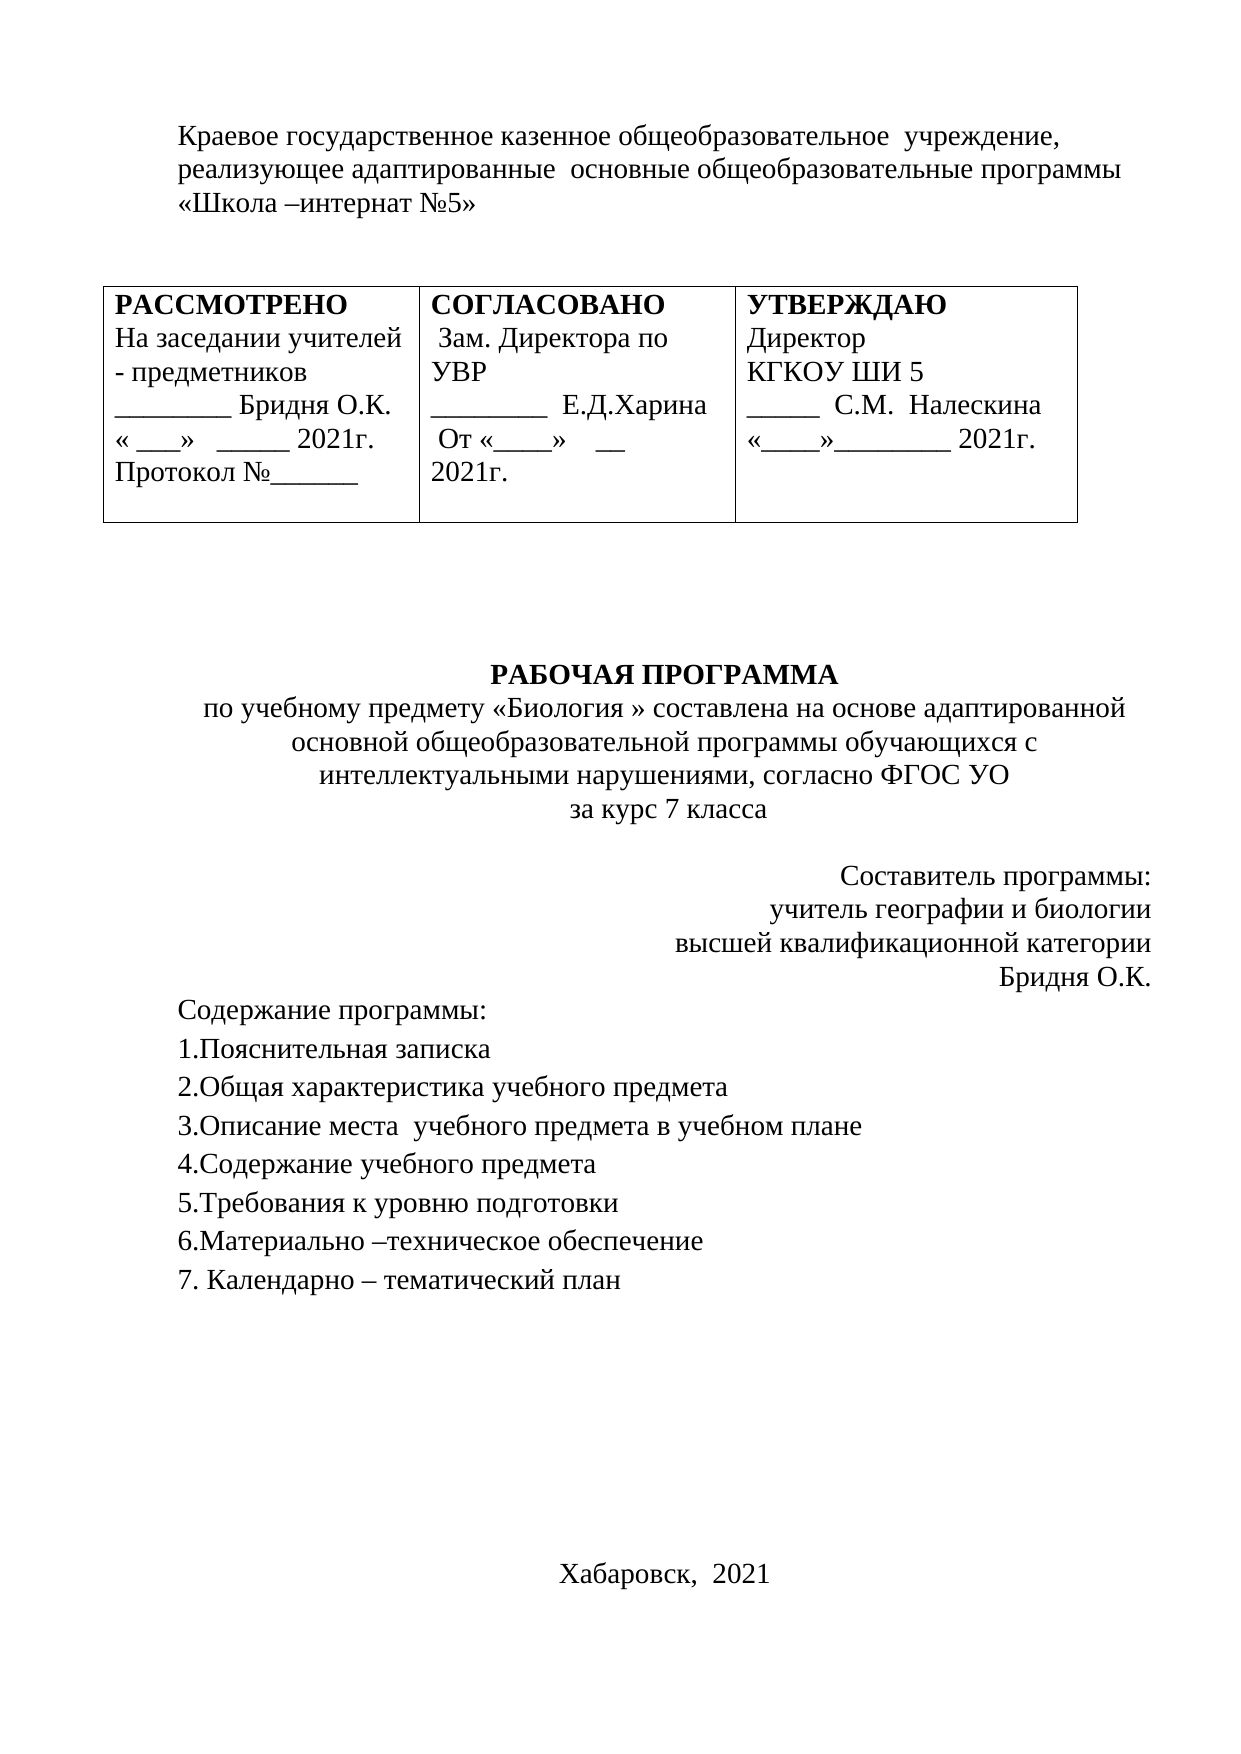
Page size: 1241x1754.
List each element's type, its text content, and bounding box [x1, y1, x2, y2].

text 2.Общая характеристика учебного предмета [177, 1069, 1152, 1103]
text 5.Требования к уровню подготовки [177, 1185, 1152, 1218]
table_header УТВЕРЖДАЮ Директор КГКОУ ШИ 5 _____ С.М. Налескина «____»________ 2021г. [736, 287, 1077, 522]
text РАБОЧАЯ ПРОГРАММА [177, 657, 1152, 690]
text 6.Материально –техническое обеспечение [177, 1223, 1152, 1257]
text Бридня О.К. [177, 959, 1152, 992]
text Хабаровск, 2021 [177, 1556, 1152, 1589]
text 1.Пояснительная записка [177, 1031, 1152, 1064]
text 4.Содержание учебного предмета [177, 1146, 1152, 1180]
text «Школа –интернат №5» [177, 185, 1152, 219]
text за курс 7 класса [177, 791, 1152, 824]
text Содержание программы: [177, 992, 1152, 1026]
table_header РАССМОТРЕНО На заседании учителей - предметников ________ Бридня О.К. « ___» _____ 2021г. Протокол №______ [104, 287, 419, 522]
text по учебному предмету «Биология » составлена на основе адаптированной основной общеобразовательной программы обучающихся с интеллектуальными нарушениями, согласно ФГОС УО [177, 690, 1152, 791]
text Составитель программы: [177, 858, 1152, 892]
table_header СОГЛАСОВАНО Зам. Директора по УВР ________ Е.Д.Харина От «____» __ 2021г. [420, 287, 735, 522]
text учитель географии и биологии [177, 892, 1152, 925]
text Краевое государственное казенное общеобразовательное учреждение, реализующее адаптированные основные общеобразовательные программы [177, 118, 1152, 185]
text высшей квалификационной категории [177, 925, 1152, 959]
text 7. Календарно – тематический план [177, 1262, 1152, 1296]
text 3.Описание места учебного предмета в учебном плане [177, 1108, 1152, 1141]
